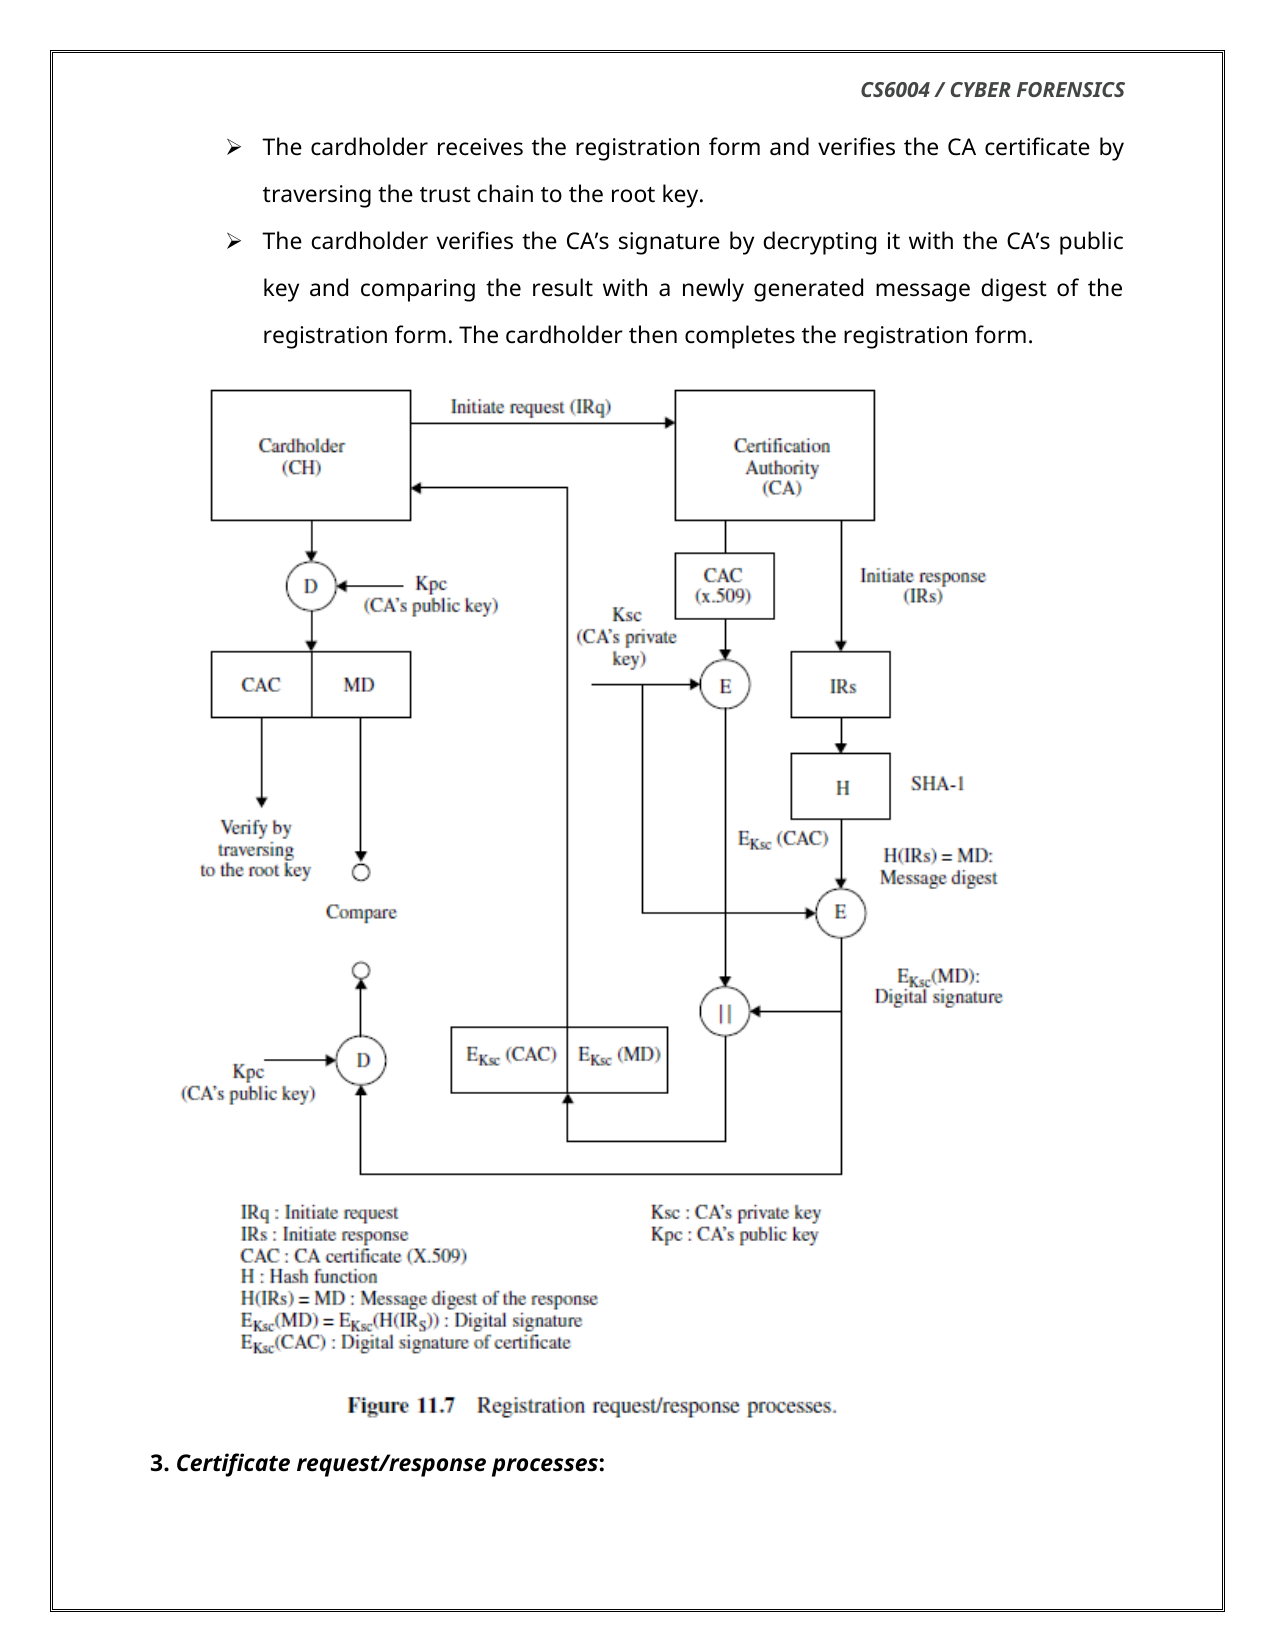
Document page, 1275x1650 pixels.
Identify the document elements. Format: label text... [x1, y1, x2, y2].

list The cardholder receives the registration form and verifies the CA certificate by traversing the trust chain to the root key. [225, 131, 1125, 209]
list The cardholder verifies the CA’s signature by decrypting it with the CA’s public key and comparing the result with a newly generated message digest of the registration form. The cardholder then completes the registration form. [225, 225, 1125, 350]
text 3. Certificate request/response processes: [150, 1447, 1125, 1478]
